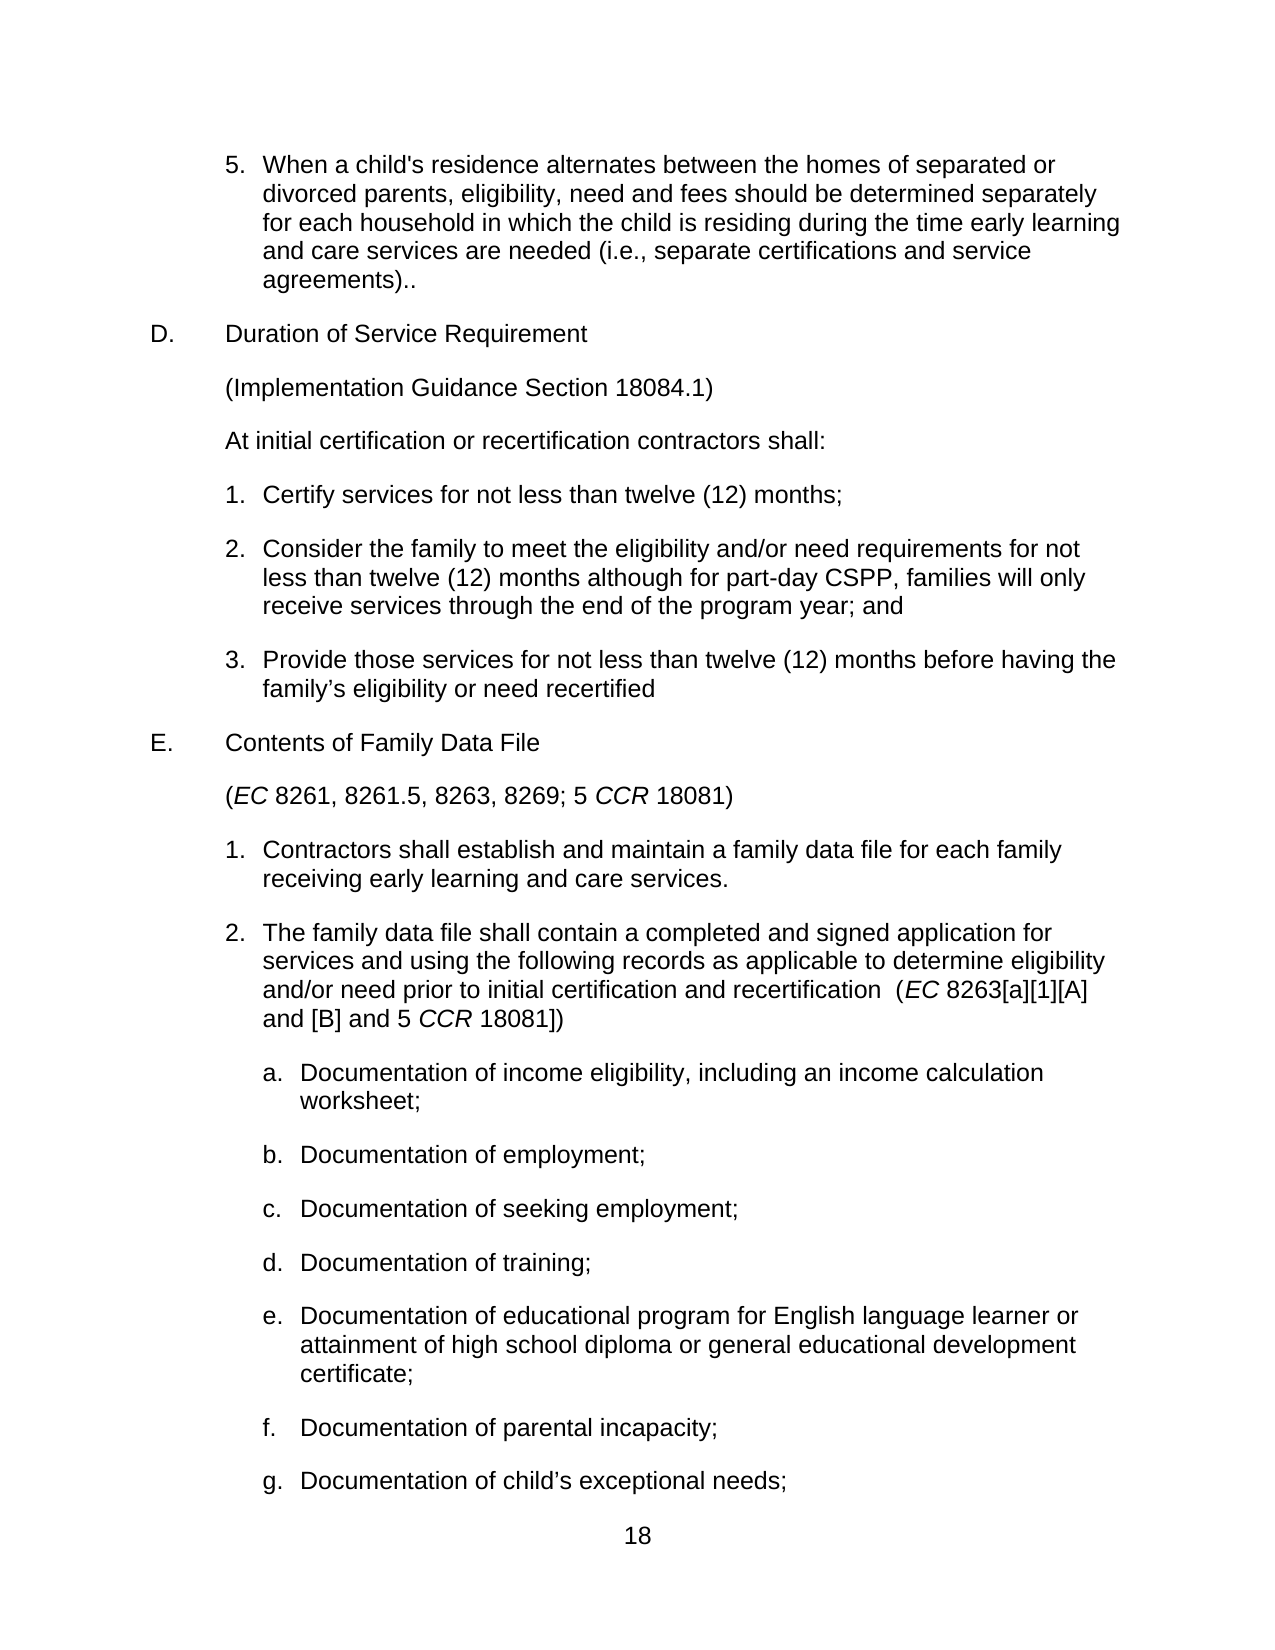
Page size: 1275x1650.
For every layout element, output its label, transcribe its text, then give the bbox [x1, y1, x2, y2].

list Provide those services for not less than twelve (12) months before having the family’s eligibility or need recertified [225, 645, 1125, 702]
subtitle Duration of Service Requirement [150, 319, 1125, 347]
list Documentation of parental incapacity; [262, 1412, 1125, 1441]
text (EC 8261, 8261.5, 8263, 8269; 5 CCR 18081) [150, 781, 1125, 810]
list Documentation of training; [262, 1247, 1125, 1276]
list Documentation of child’s exceptional needs; [262, 1466, 1125, 1495]
list The family data file shall contain a completed and signed application for services and using the following records as applicable to determine eligibility and/or need prior to initial certification and recertification (EC 8263[a][1][A] and [B] and 5 CCR 18081]) [225, 917, 1125, 1032]
list Documentation of income eligibility, including an income calculation worksheet; [262, 1057, 1125, 1115]
list Contractors shall establish and maintain a family data file for each family receiving early learning and care services. [225, 835, 1125, 892]
text (Implementation Guidance Section 18084.1) [150, 372, 1125, 401]
list When a child's residence alternates between the homes of separated or divorced parents, eligibility, need and fees should be determined separately for each household in which the child is residing during the time early learning and care services are needed (i.e., separate certifications and service agreements).. [225, 150, 1125, 294]
list Documentation of employment; [262, 1140, 1125, 1169]
list Documentation of seeking employment; [262, 1194, 1125, 1222]
list Certify services for not less than twelve (12) months; [225, 480, 1125, 509]
list Documentation of educational program for English language learner or attainment of high school diploma or general educational development certificate; [262, 1301, 1125, 1387]
text At initial certification or recertification contractors shall: [150, 426, 1125, 455]
subtitle Contents of Family Data File [150, 727, 1125, 756]
list Consider the family to meet the eligibility and/or need requirements for not less than twelve (12) months although for part-day CSPP, families will only receive services through the end of the program year; and [225, 534, 1125, 620]
